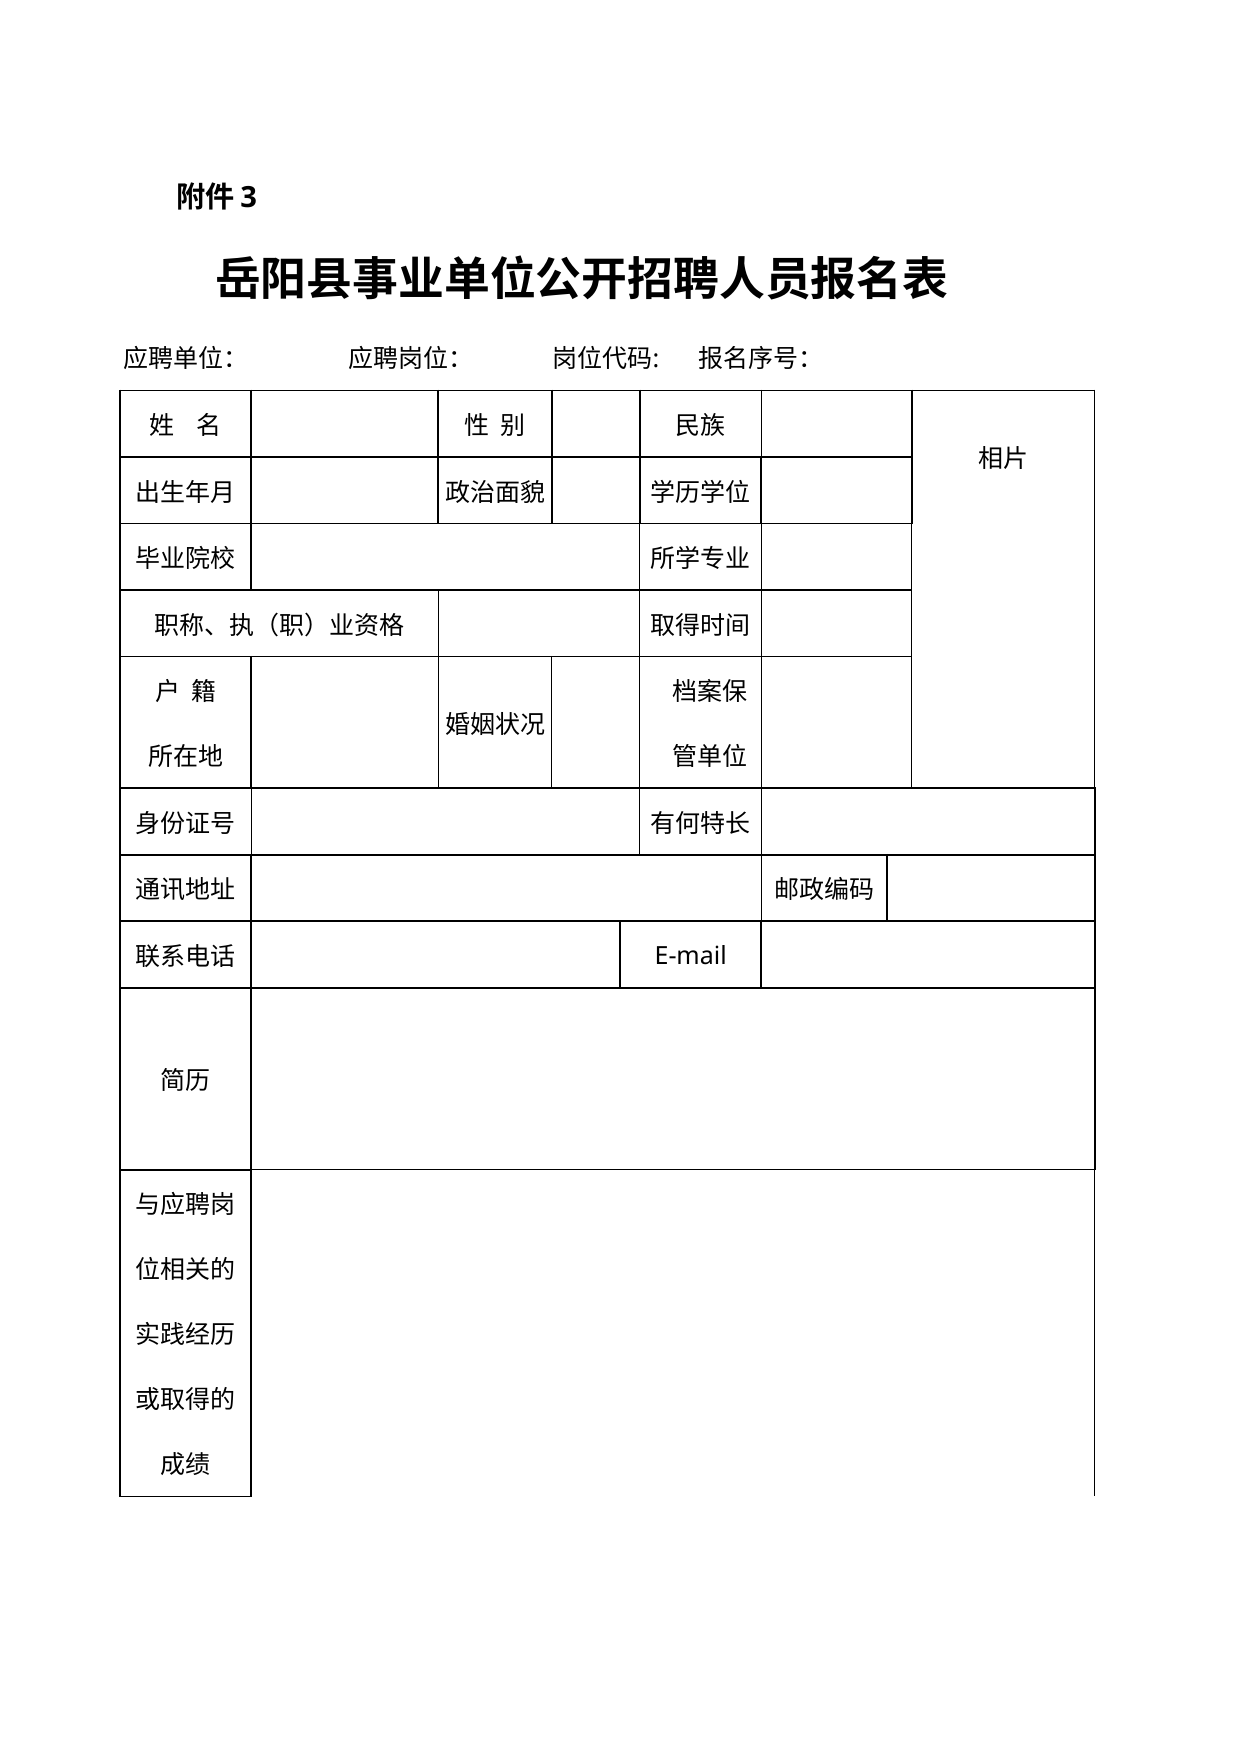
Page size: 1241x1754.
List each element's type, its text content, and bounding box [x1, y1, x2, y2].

table_cell 与应聘岗位相关的实践经历或取得的成绩 [121, 1171, 250, 1496]
table_cell [252, 391, 437, 456]
table_cell [439, 591, 639, 656]
table_cell [762, 591, 911, 656]
table_cell [252, 1170, 1094, 1496]
table_cell [252, 657, 438, 787]
table_cell 所学专业 [640, 524, 761, 589]
table_cell 毕业院校 [121, 524, 250, 589]
text 附件3 [176, 162, 1064, 227]
table_cell 取得时间 [640, 591, 761, 656]
table_cell 出生年月 [121, 458, 250, 523]
table_cell [762, 524, 911, 589]
table_header 岳阳县事业单位公开招聘人员报名表 应聘单位： 应聘岗位： 岗位代码: 报名序号： [120, 227, 1095, 389]
table_cell [762, 789, 1094, 854]
table_cell 学历学位 [641, 458, 760, 523]
table_cell [252, 458, 437, 523]
table_cell 户 籍 所在地 [121, 657, 250, 787]
table_cell 档案保 管单位 [640, 657, 761, 787]
table_cell E-mail [621, 922, 760, 987]
table_cell [762, 458, 911, 523]
table_cell [912, 656, 1094, 787]
table_cell [552, 657, 639, 787]
table_cell [252, 856, 761, 920]
table_cell 政治面貌 [439, 458, 551, 523]
table_cell [553, 458, 639, 523]
table_cell 联系电话 [121, 922, 250, 987]
table_cell [553, 391, 639, 456]
table_cell 民族 [641, 391, 761, 456]
table_cell 通讯地址 [121, 856, 250, 920]
table_cell 邮政编码 [762, 856, 886, 920]
table_cell [912, 523, 1094, 656]
table_cell 姓 名 [121, 391, 250, 456]
table_cell [252, 524, 639, 589]
table_cell 相片 [913, 391, 1094, 523]
table_cell 职称、执（职）业资格 [121, 591, 438, 656]
table_cell [252, 989, 1094, 1169]
table_cell [252, 789, 639, 854]
table_cell 身份证号 [121, 789, 251, 854]
table_cell 性 别 [439, 391, 551, 456]
table_cell [762, 391, 911, 456]
table_cell [762, 922, 1094, 987]
table_cell 简历 [121, 989, 250, 1169]
table_cell [252, 922, 619, 987]
table_cell [888, 856, 1094, 920]
table_cell 有何特长 [640, 789, 761, 854]
table_cell 婚姻状况 [439, 657, 551, 787]
table_cell [762, 657, 911, 787]
